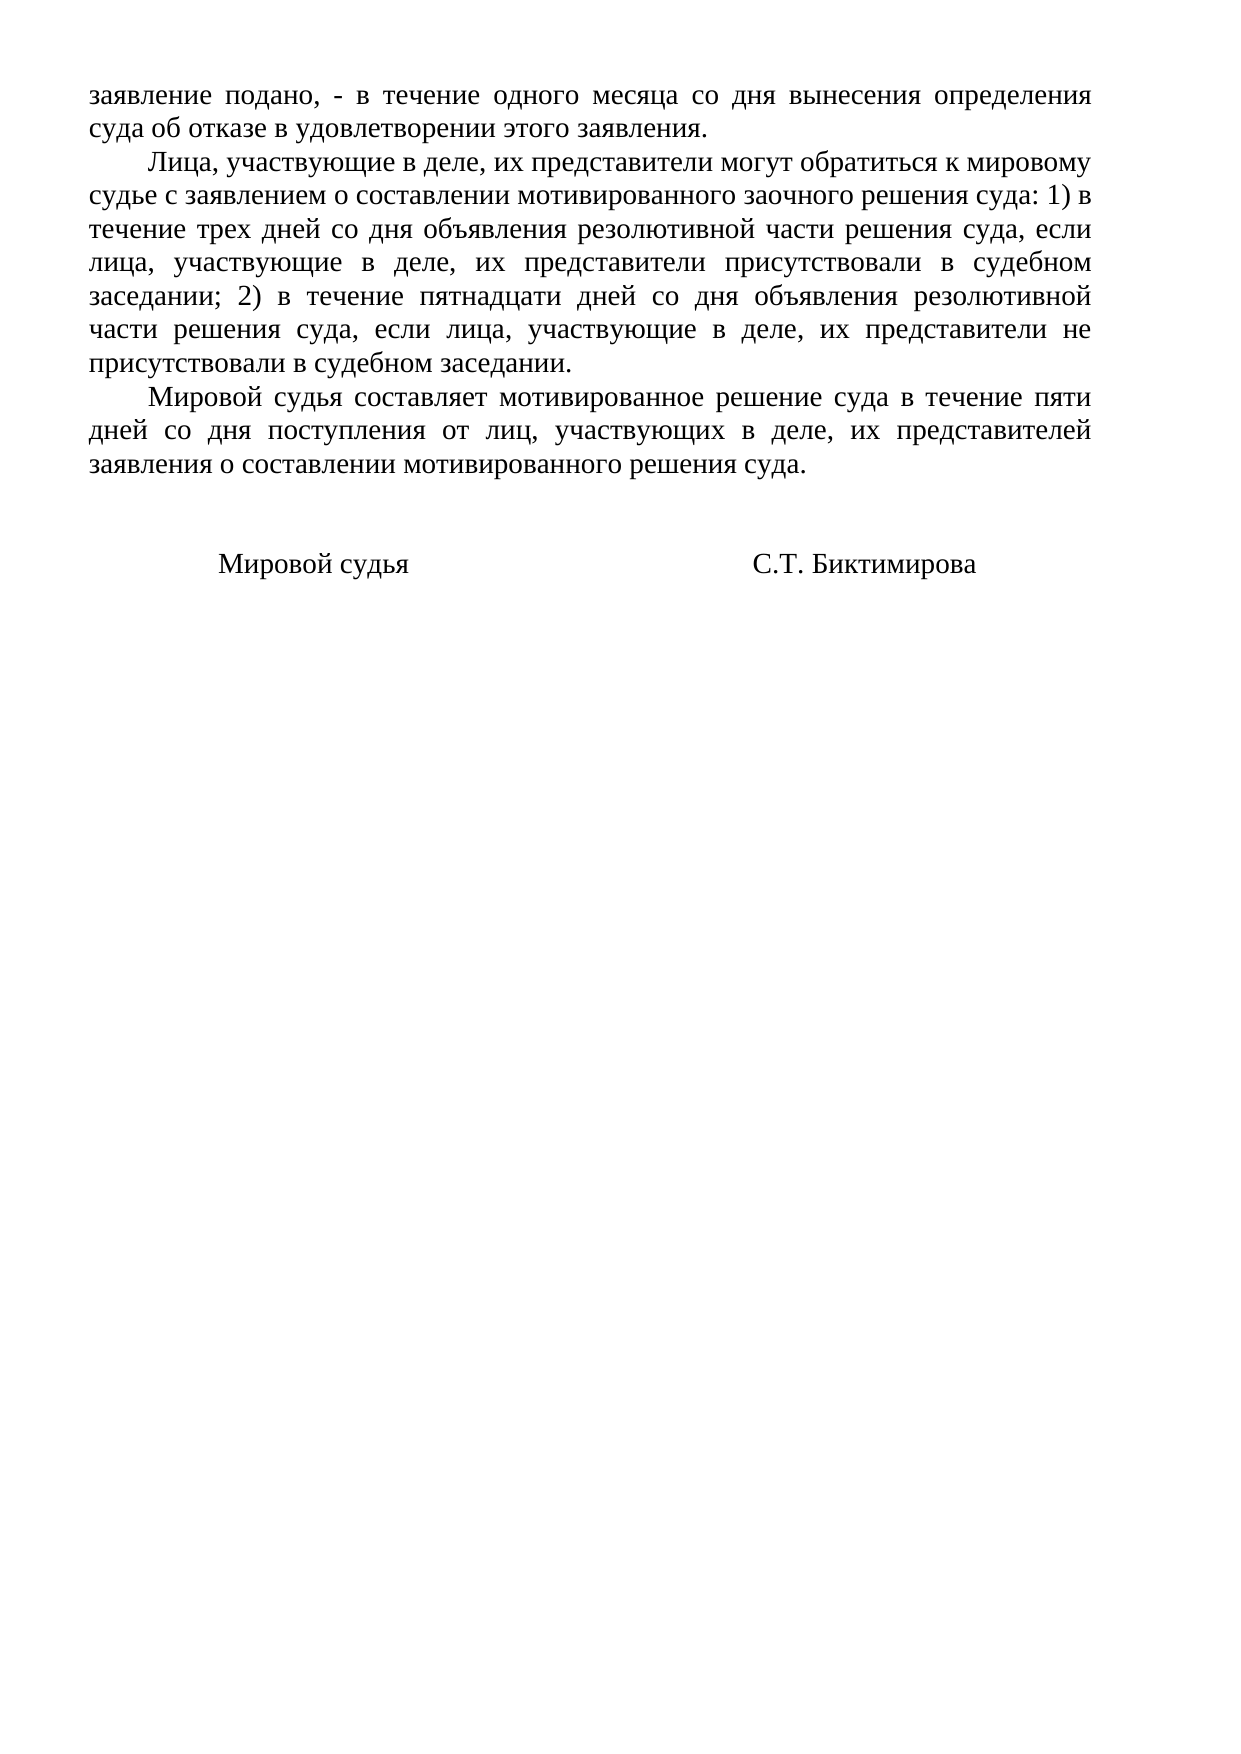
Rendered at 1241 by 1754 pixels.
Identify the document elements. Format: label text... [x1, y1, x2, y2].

text Лица, участвующие в деле, их представители могут обратиться к мировому судье с заявлением о составлении мотивированного заочного решения суда: 1) в течение трех дней со дня объявления резолютивной части решения суда, если лица, участвующие в деле, их представители присутствовали в судебном заседании; 2) в течение пятнадцати дней со дня объявления резолютивной части решения суда, если лица, участвующие в деле, их представители не присутствовали в судебном заседании. [89, 144, 1092, 379]
text Мировой судья С.Т. Биктимирова [89, 546, 1092, 580]
text Мировой судья составляет мотивированное решение суда в течение пяти дней со дня поступления от лиц, участвующих в деле, их представителей заявления о составлении мотивированного решения суда. [89, 379, 1092, 479]
